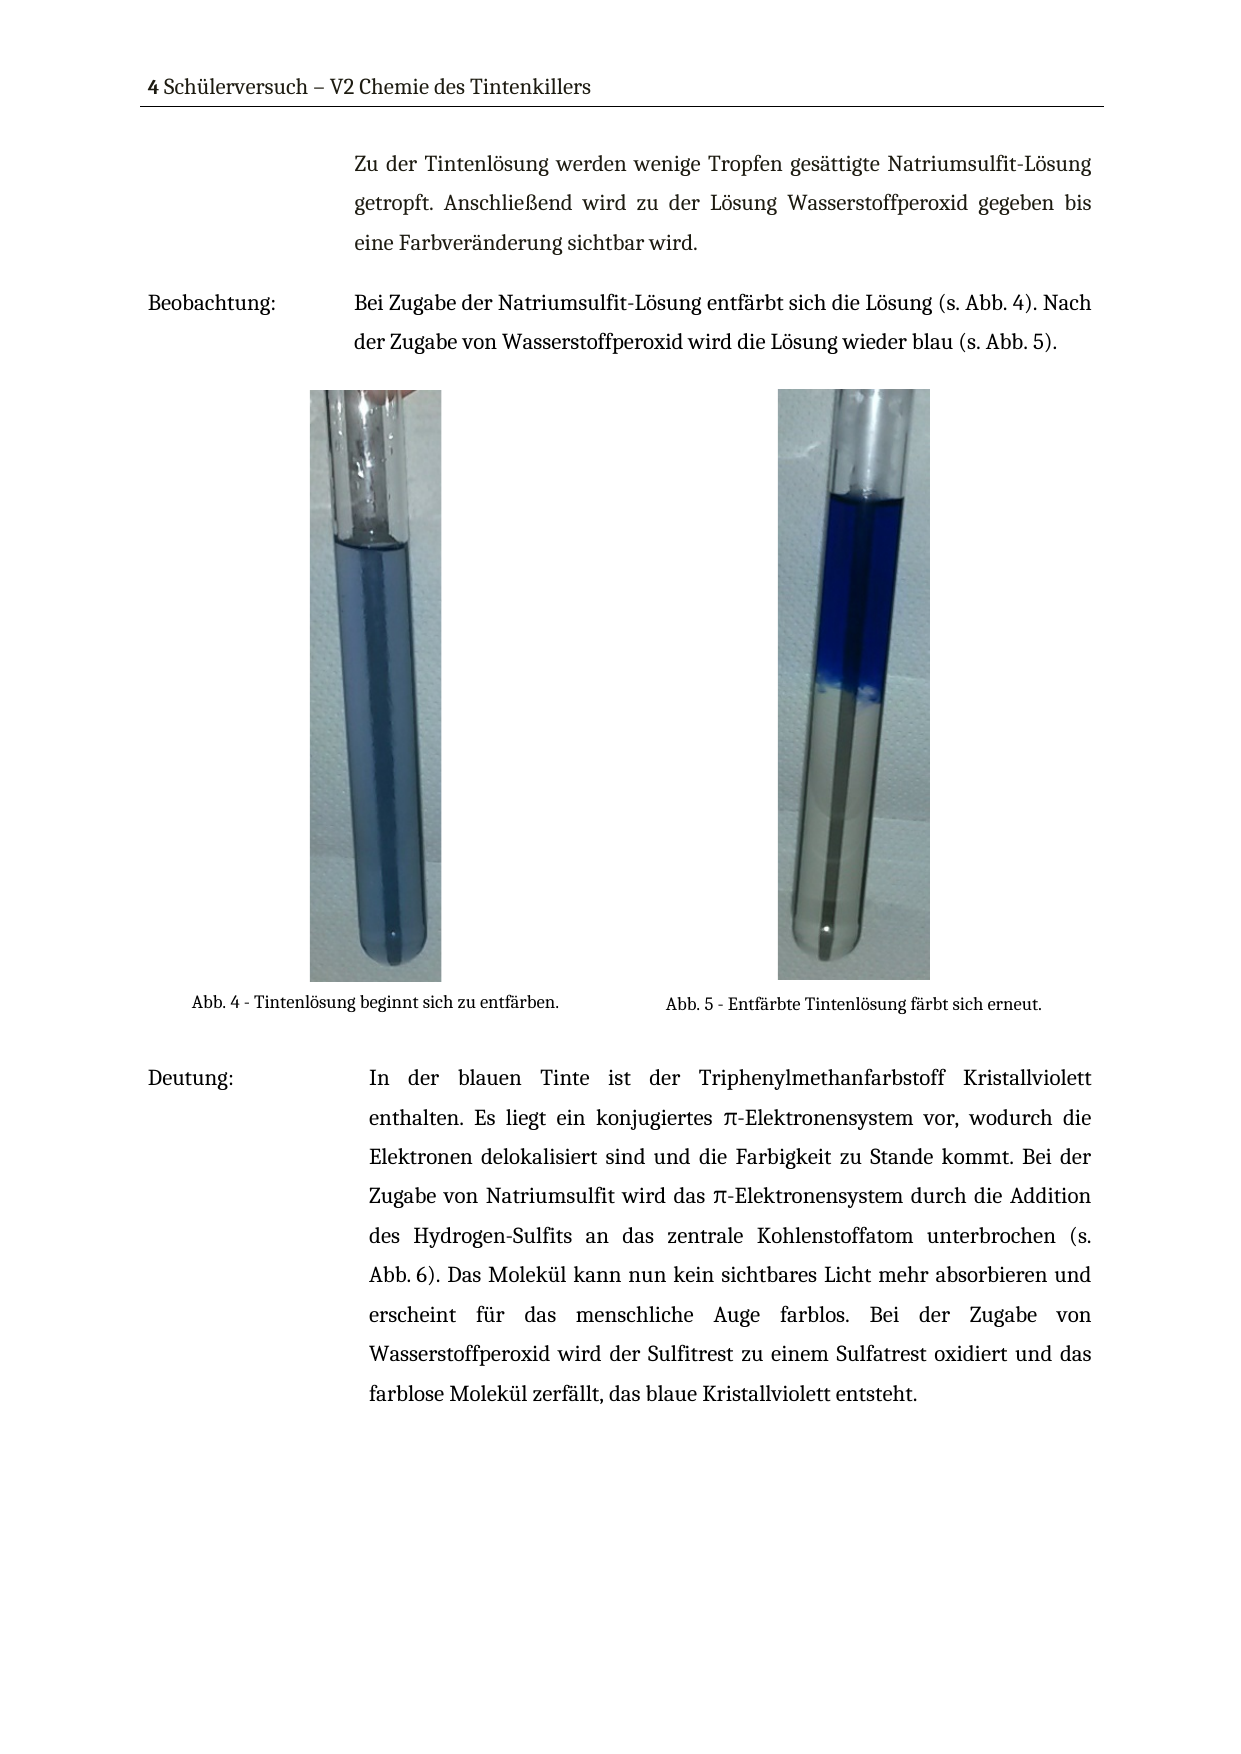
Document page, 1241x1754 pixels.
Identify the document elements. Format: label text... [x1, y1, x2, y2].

table_header Abb. 4 - Tintenlösung beginnt sich zu entfärben. [136, 390, 615, 1065]
text Beobachtung: Bei Zugabe der Natriumsulfit-Lösung entfärbt sich die Lösung (s. Abb. 4). Nach der Zugabe von Wasserstoffperoxid wird die Lösung wieder blau (s. Abb. 5). [148, 290, 1093, 356]
table_header Abb. 5 - Entfärbte Tintenlösung färbt sich erneut. [615, 390, 1093, 1065]
picture [309, 390, 442, 982]
text Deutung: In der blauen Tinte ist der Triphenylmethanfarbstoff Kristallviolett enthalten. Es liegt ein konjugiertes π-Elektronensystem vor, wodurch die Elektronen delokalisiert sind und die Farbigkeit zu Stande kommt. Bei der Zugabe von Natriumsulfit wird das π-Elektronensystem durch die Addition des Hydrogen-Sulfits an das zentrale Kohlenstoffatom unterbrochen (s. Abb. 6). Das Molekül kann nun kein sichtbares Licht mehr absorbieren und erscheint für das menschliche Auge farblos. Bei der Zugabe von Wasserstoffperoxid wird der Sulfitrest zu einem Sulfatrest oxidiert und das farblose Molekül zerfällt, das blaue Kristallviolett entsteht. [148, 1065, 1093, 1407]
picture [777, 389, 930, 980]
text Zu der Tintenlösung werden wenige Tropfen gesättigte Natriumsulfit-Lösung getropft. Anschließend wird zu der Lösung Wasserstoffperoxid gegeben bis eine Farbveränderung sichtbar wird. [148, 150, 1093, 256]
